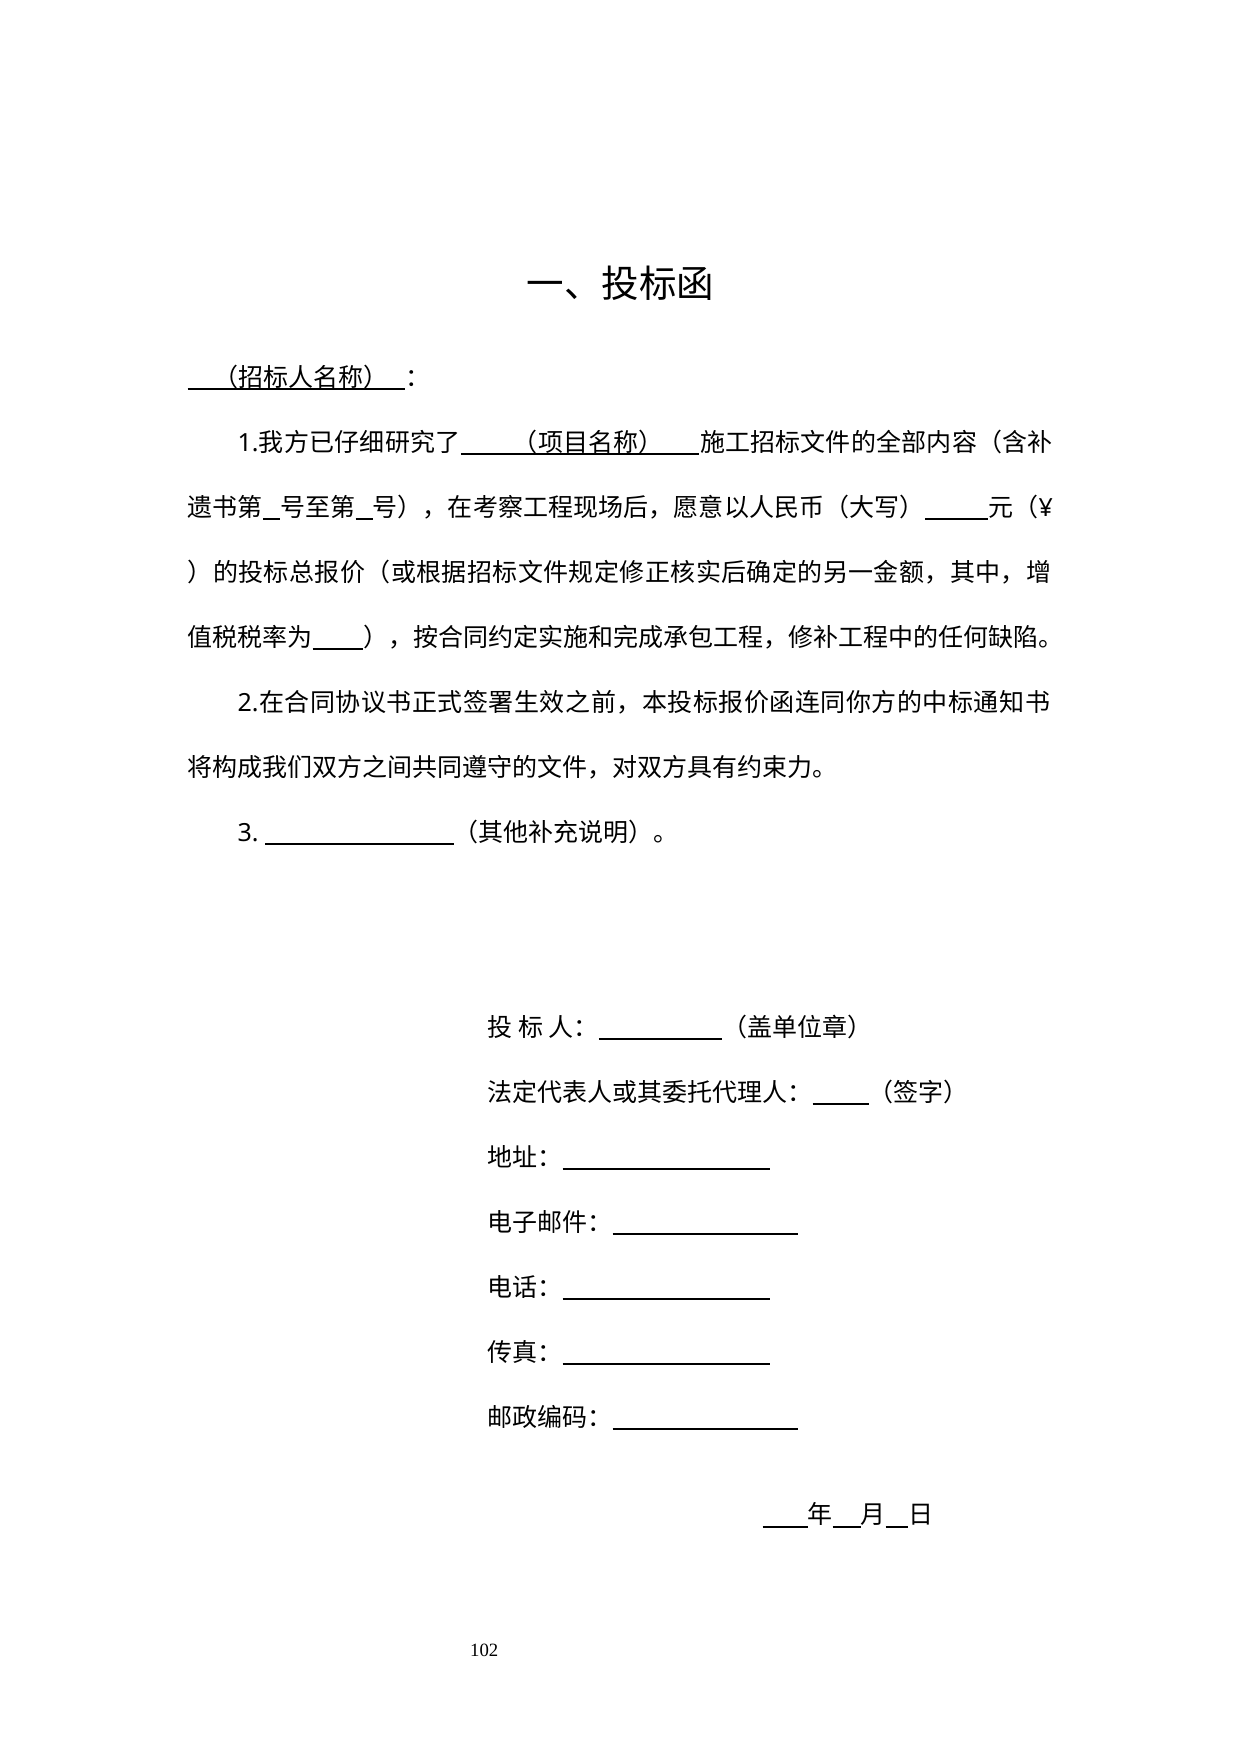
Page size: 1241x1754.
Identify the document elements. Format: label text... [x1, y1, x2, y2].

text 1.我方已仔细研究了 （项目名称） 施工招标文件的全部内容（含补遗书第 号至第 号），在考察工程现场后，愿意以人民币（大写） 元（¥ ）的投标总报价（或根据招标文件规定修正核实后确定的另一金额，其中，增值税税率为 ），按合同约定实施和完成承包工程，修补工程中的任何缺陷。 [187, 408, 1053, 668]
text 一、投标函 [187, 249, 1053, 314]
text 电子邮件： [187, 1188, 1053, 1253]
text 2.在合同协议书正式签署生效之前，本投标报价函连同你方的中标通知书将构成我们双方之间共同遵守的文件，对双方具有约束力。 [187, 668, 1053, 798]
text 邮政编码： [187, 1383, 1053, 1448]
text 地址： [187, 1123, 1053, 1188]
text （招标人名称） ： [187, 343, 1053, 408]
text 年 月 日 [187, 1480, 1053, 1545]
text 法定代表人或其委托代理人： （签字） [187, 1058, 1053, 1123]
text 传真： [187, 1318, 1053, 1383]
text 电话： [187, 1253, 1053, 1318]
text 投 标 人： （盖单位章） [187, 993, 1053, 1058]
text 3. （其他补充说明）。 [187, 798, 1053, 863]
